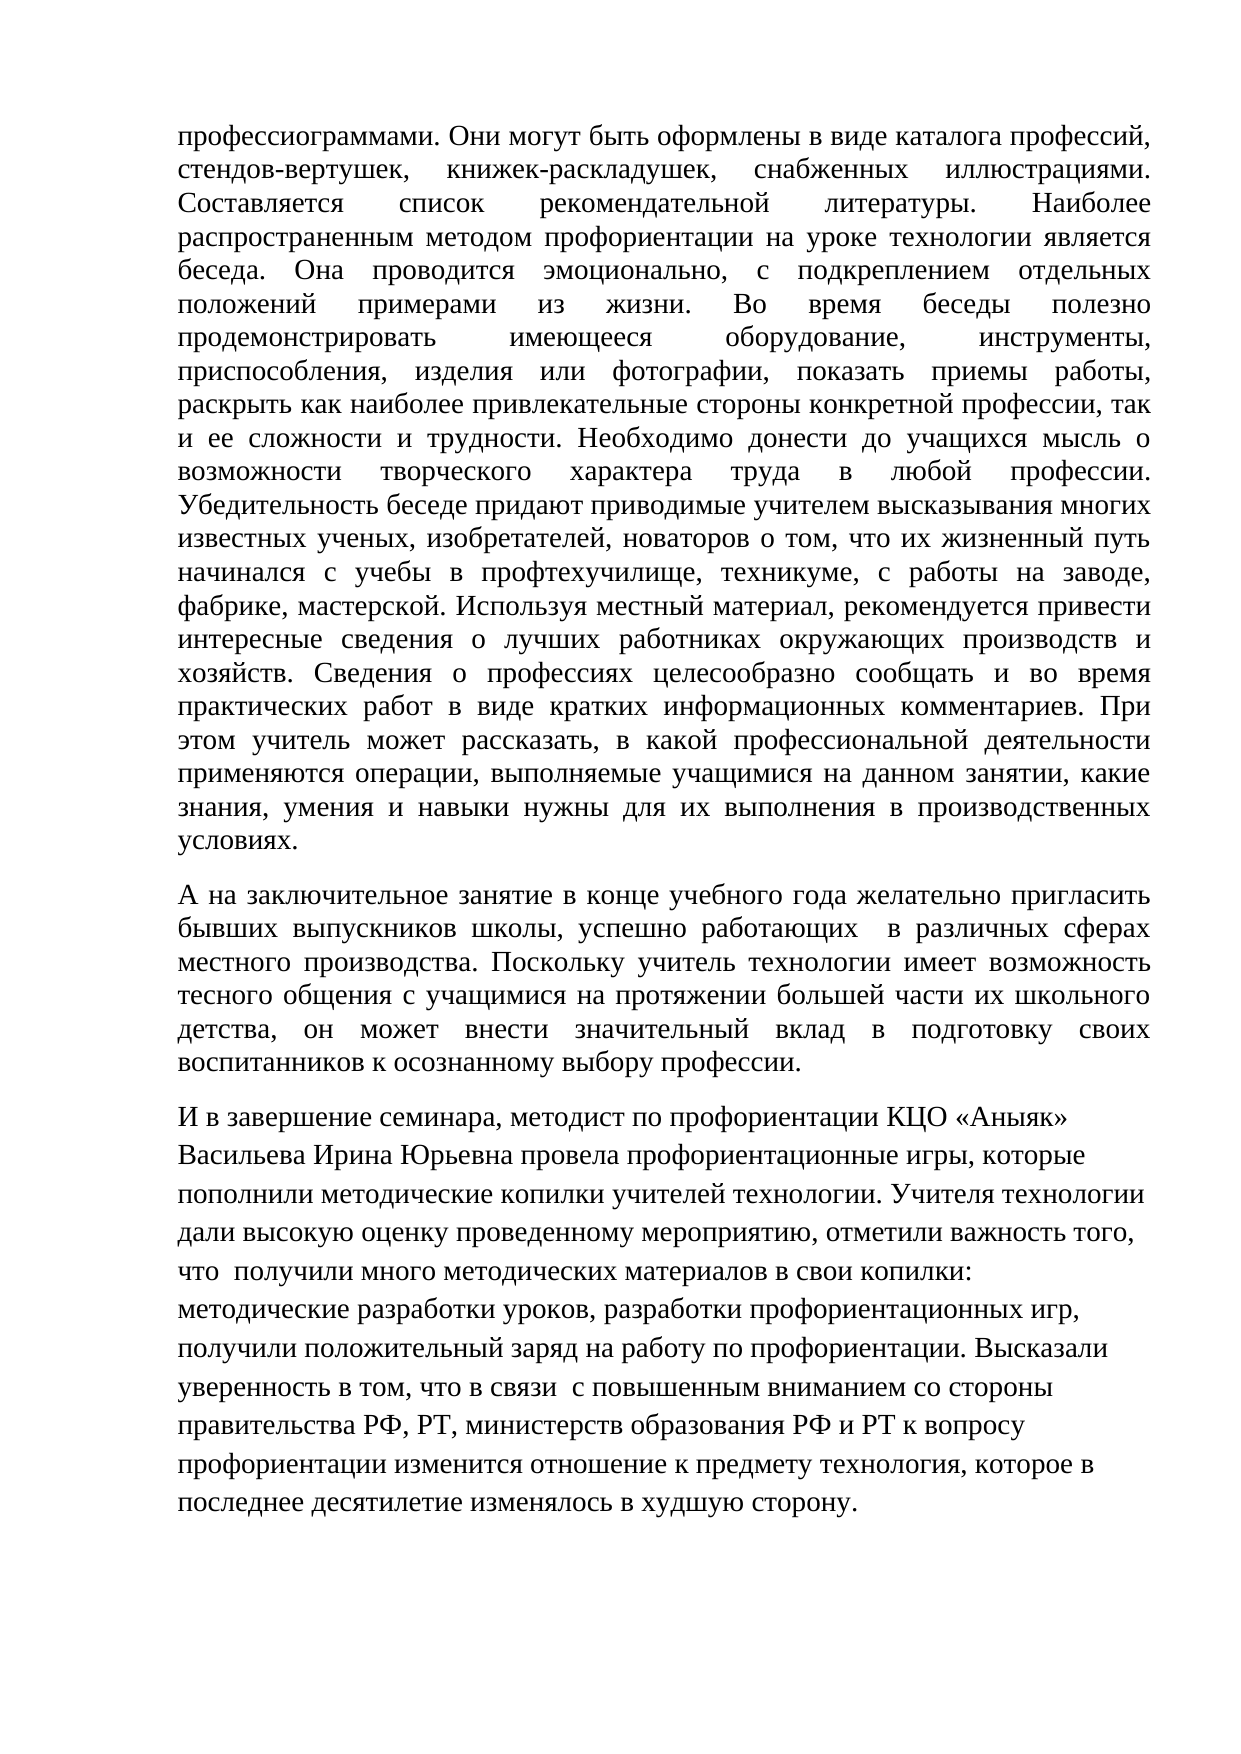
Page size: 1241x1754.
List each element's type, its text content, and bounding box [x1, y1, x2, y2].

text И в завершение семинара, методист по профориентации КЦО «Аныяк» Васильева Ирина Юрьевна провела профориентационные игры, которые пополнили методические копилки учителей технологии. Учителя технологии дали высокую оценку проведенному мероприятию, отметили важность того, что получили много методических материалов в свои копилки: методические разработки уроков, разработки профориентационных игр, получили положительный заряд на работу по профориентации. Высказали уверенность в том, что в связи с повышенным вниманием со стороны правительства РФ, РТ, министерств образования РФ и РТ к вопросу профориентации изменится отношение к предмету технология, которое в последнее десятилетие изменялось в худшую сторону. [177, 1099, 1152, 1518]
text А на заключительное занятие в конце учебного года желательно пригласить бывших выпускников школы, успешно работающих в различных сферах местного производства. Поскольку учитель технологии имеет возможность тесного общения с учащимися на протяжении большей части их школьного детства, он может внести значительный вклад в подготовку своих воспитанников к осознанному выбору профессии. [177, 877, 1152, 1078]
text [177, 118, 1152, 856]
